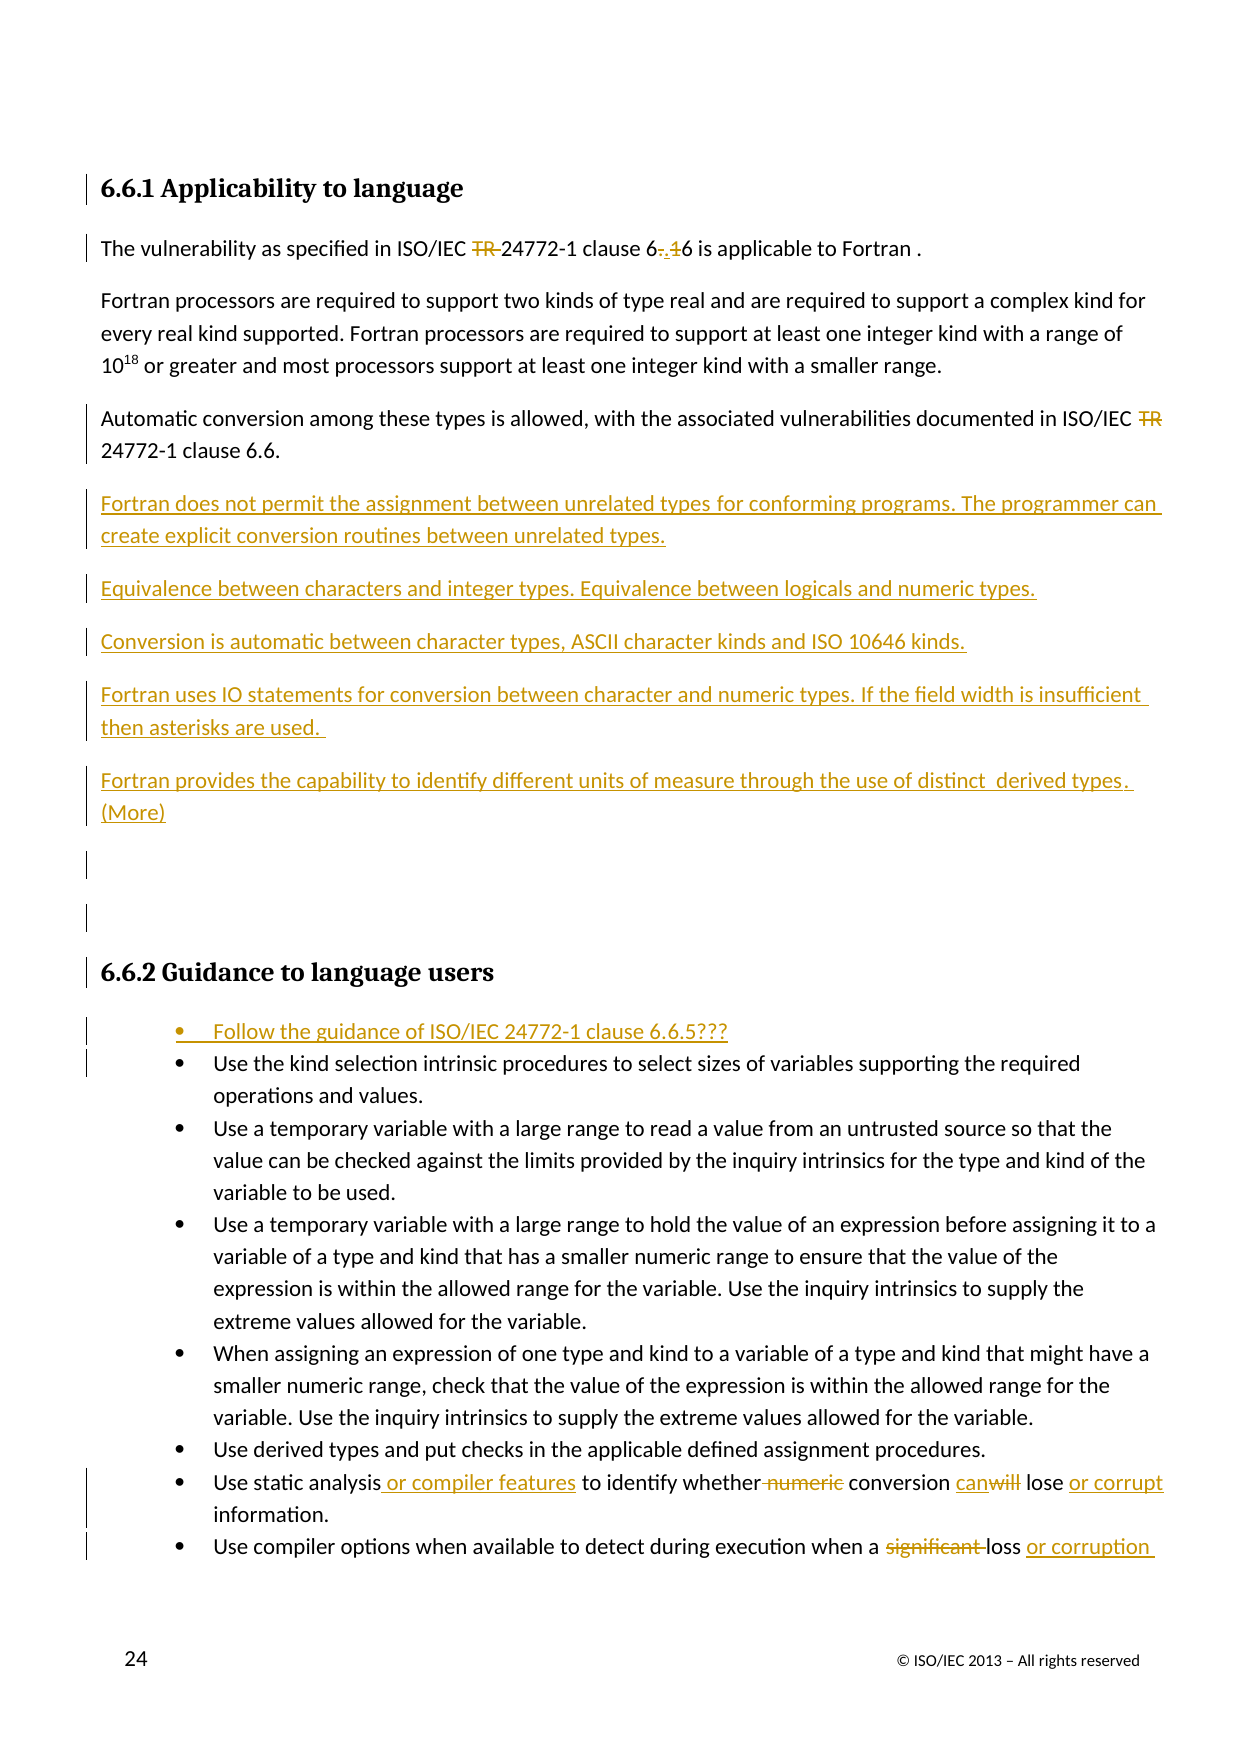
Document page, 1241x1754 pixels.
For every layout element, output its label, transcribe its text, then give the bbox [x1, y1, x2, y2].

list Use derived types and put checks in the applicable defined assignment procedures. [176, 1436, 1164, 1463]
text The vulnerability as specified in ISO/IEC 24772-1 clause 66 is applicable to Fortran . [101, 234, 1164, 262]
list Use a temporary variable with a large range to hold the value of an expression before assigning it to a variable of a type and kind that has a smaller numeric range to ensure that the value of the expression is within the allowed range for the variable. Use the inquiry intrinsics to supply the extreme values allowed for the variable. [176, 1210, 1164, 1335]
text Automatic conversion among these types is allowed, with the associated vulnerabilities documented in ISO/IEC 24772-1 clause 6.6. [101, 404, 1164, 464]
list Use a temporary variable with a large range to read a value from an untrusted source so that the value can be checked against the limits provided by the inquiry intrinsics for the type and kind of the variable to be used. [176, 1114, 1164, 1206]
subtitle 6.6.2 Guidance to language users [101, 957, 1164, 988]
list Use the kind selection intrinsic procedures to select sizes of variables supporting the required operations and values. [176, 1049, 1164, 1109]
list When assigning an expression of one type and kind to a variable of a type and kind that might have a smaller numeric range, check that the value of the expression is within the allowed range for the variable. Use the inquiry intrinsics to supply the extreme values allowed for the variable. [176, 1339, 1164, 1431]
subtitle 6.6.1 Applicability to language [101, 173, 1164, 205]
list Use static analysis to identify whether conversion lose information. [176, 1468, 1164, 1528]
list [176, 1532, 1164, 1560]
text Fortran processors are required to support two kinds of type real and are required to support a complex kind for every real kind supported. Fortran processors are required to support at least one integer kind with a range of 1018 or greater and most processors support at least one integer kind with a smaller range. [101, 287, 1164, 379]
